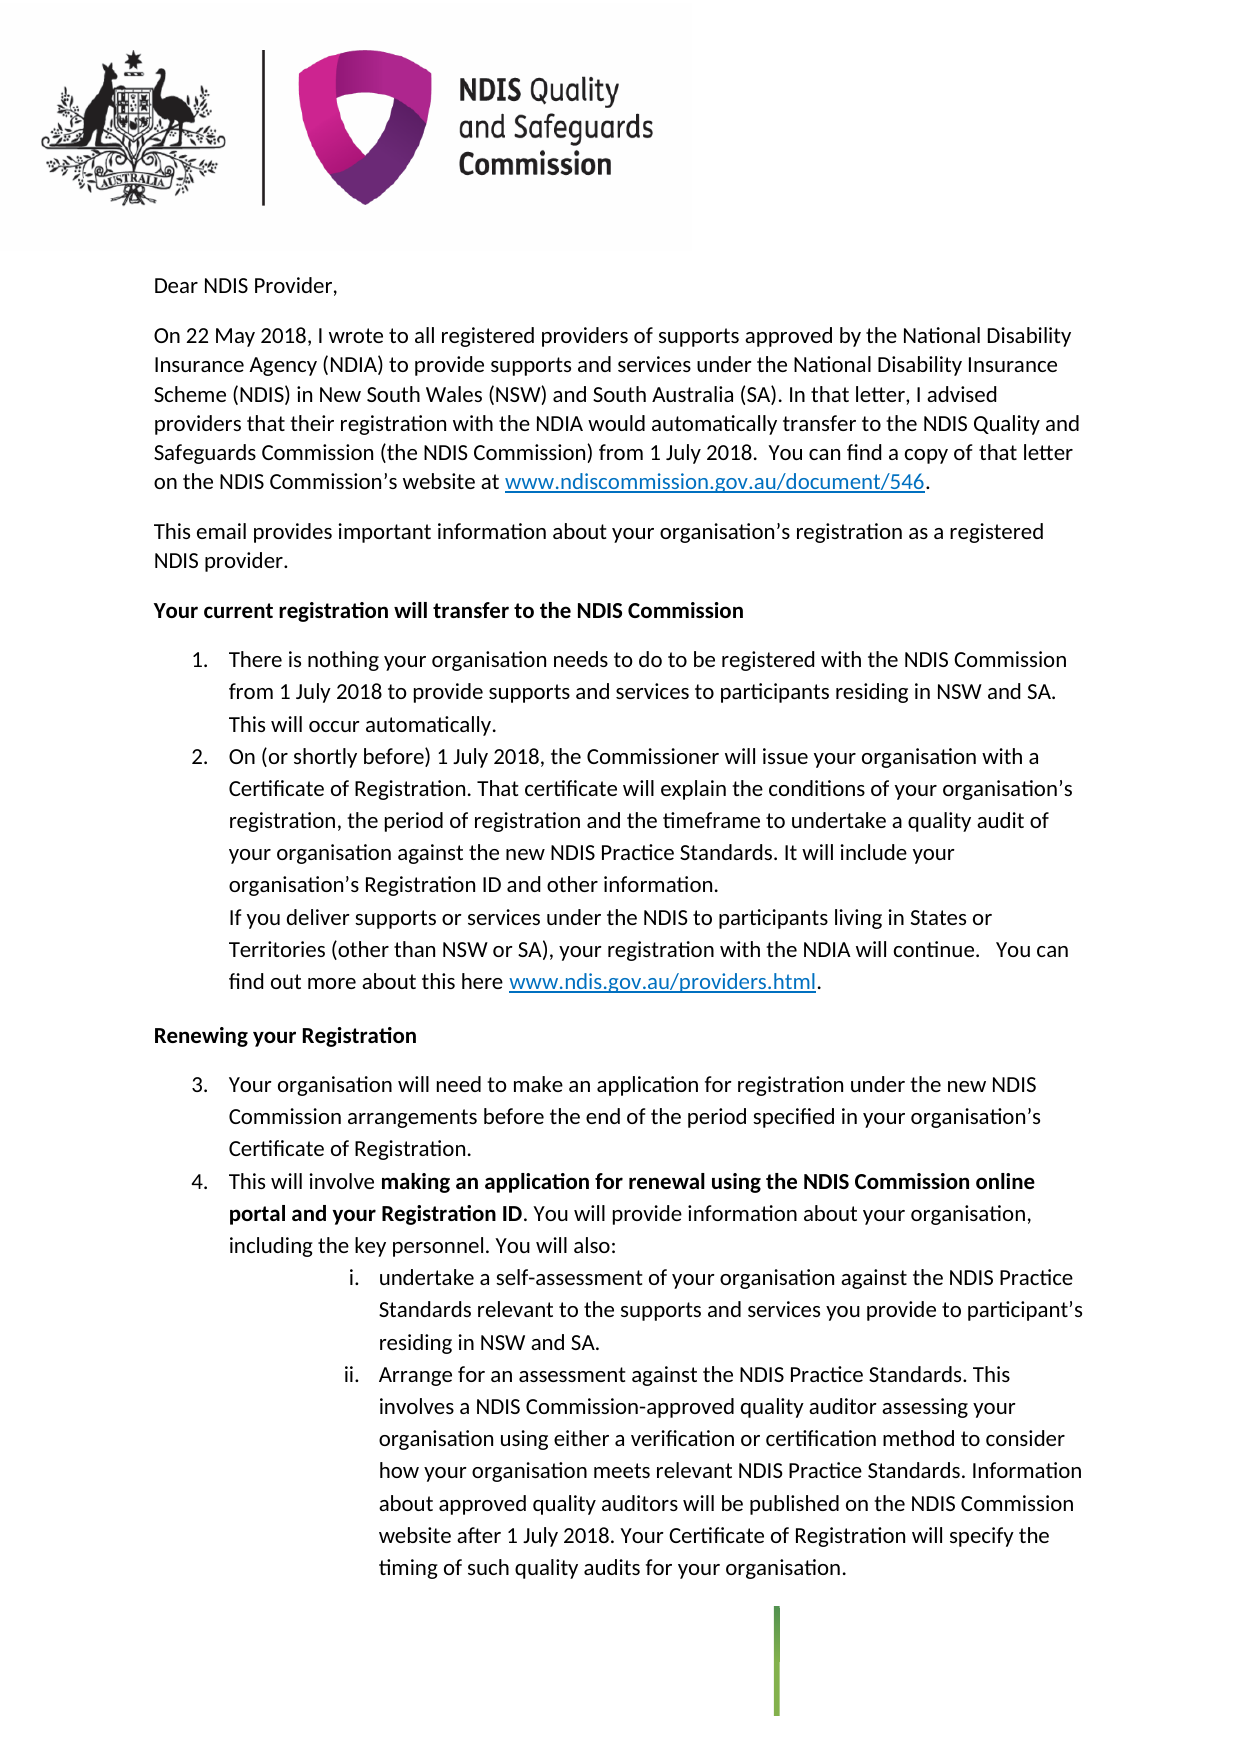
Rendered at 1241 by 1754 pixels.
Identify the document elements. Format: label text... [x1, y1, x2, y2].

text On 22 May 2018, I wrote to all registered providers of supports approved by the National Disability Insurance Agency (NDIA) to provide supports and services under the National Disability Insurance Scheme (NDIS) in New South Wales (NSW) and South Australia (SA). In that letter, I advised providers that their registration with the NDIA would automatically transfer to the NDIS Quality and Safeguards Commission (the NDIS Commission) from 1 July 2018. You can find a copy of that letter on the NDIS Commission’s website at www.ndiscommission.gov.au/document/546. [153, 320, 1087, 495]
text Renewing your Registration [153, 1020, 1087, 1049]
text Dear NDIS Provider, [153, 121, 1087, 299]
list If you deliver supports or services under the NDIS to participants living in States or Territories (other than NSW or SA), your registration with the NDIA will continue. You can find out more about this here www.ndis.gov.au/providers.html. [228, 903, 1087, 995]
list There is nothing your organisation needs to do to be registered with the NDIS Commission from 1 July 2018 to provide supports and services to participants residing in NSW and SA. This will occur automatically. [191, 645, 1087, 738]
list On (or shortly before) 1 July 2018, the Commissioner will issue your organisation with a Certificate of Registration. That certificate will explain the conditions of your organisation’s registration, the period of registration and the timeframe to undertake a quality audit of your organisation against the new NDIS Practice Standards. It will include your organisation’s Registration ID and other information. [191, 742, 1087, 899]
list This will involve making an application for renewal using the NDIS Commission online portal and your Registration ID. You will provide information about your organisation, including the key personnel. You will also: [191, 1167, 1087, 1259]
list Arrange for an assessment against the NDIS Practice Standards. This involves a NDIS Commission-approved quality auditor assessing your organisation using either a verification or certification method to consider how your organisation meets relevant NDIS Practice Standards. Information about approved quality auditors will be published on the NDIS Commission website after 1 July 2018. Your Certificate of Registration will specify the timing of such quality audits for your organisation. [360, 1360, 1087, 1581]
list undertake a self-assessment of your organisation against the NDIS Practice Standards relevant to the supports and services you provide to participant’s residing in NSW and SA. [360, 1263, 1087, 1356]
text This email provides important information about your organisation’s registration as a registered NDIS provider. [153, 516, 1087, 574]
picture [0, 3, 693, 251]
list Your organisation will need to make an application for registration under the new NDIS Commission arrangements before the end of the period specified in your organisation’s Certificate of Registration. [191, 1070, 1087, 1163]
text Your current registration will transfer to the NDIS Commission [153, 595, 1087, 624]
